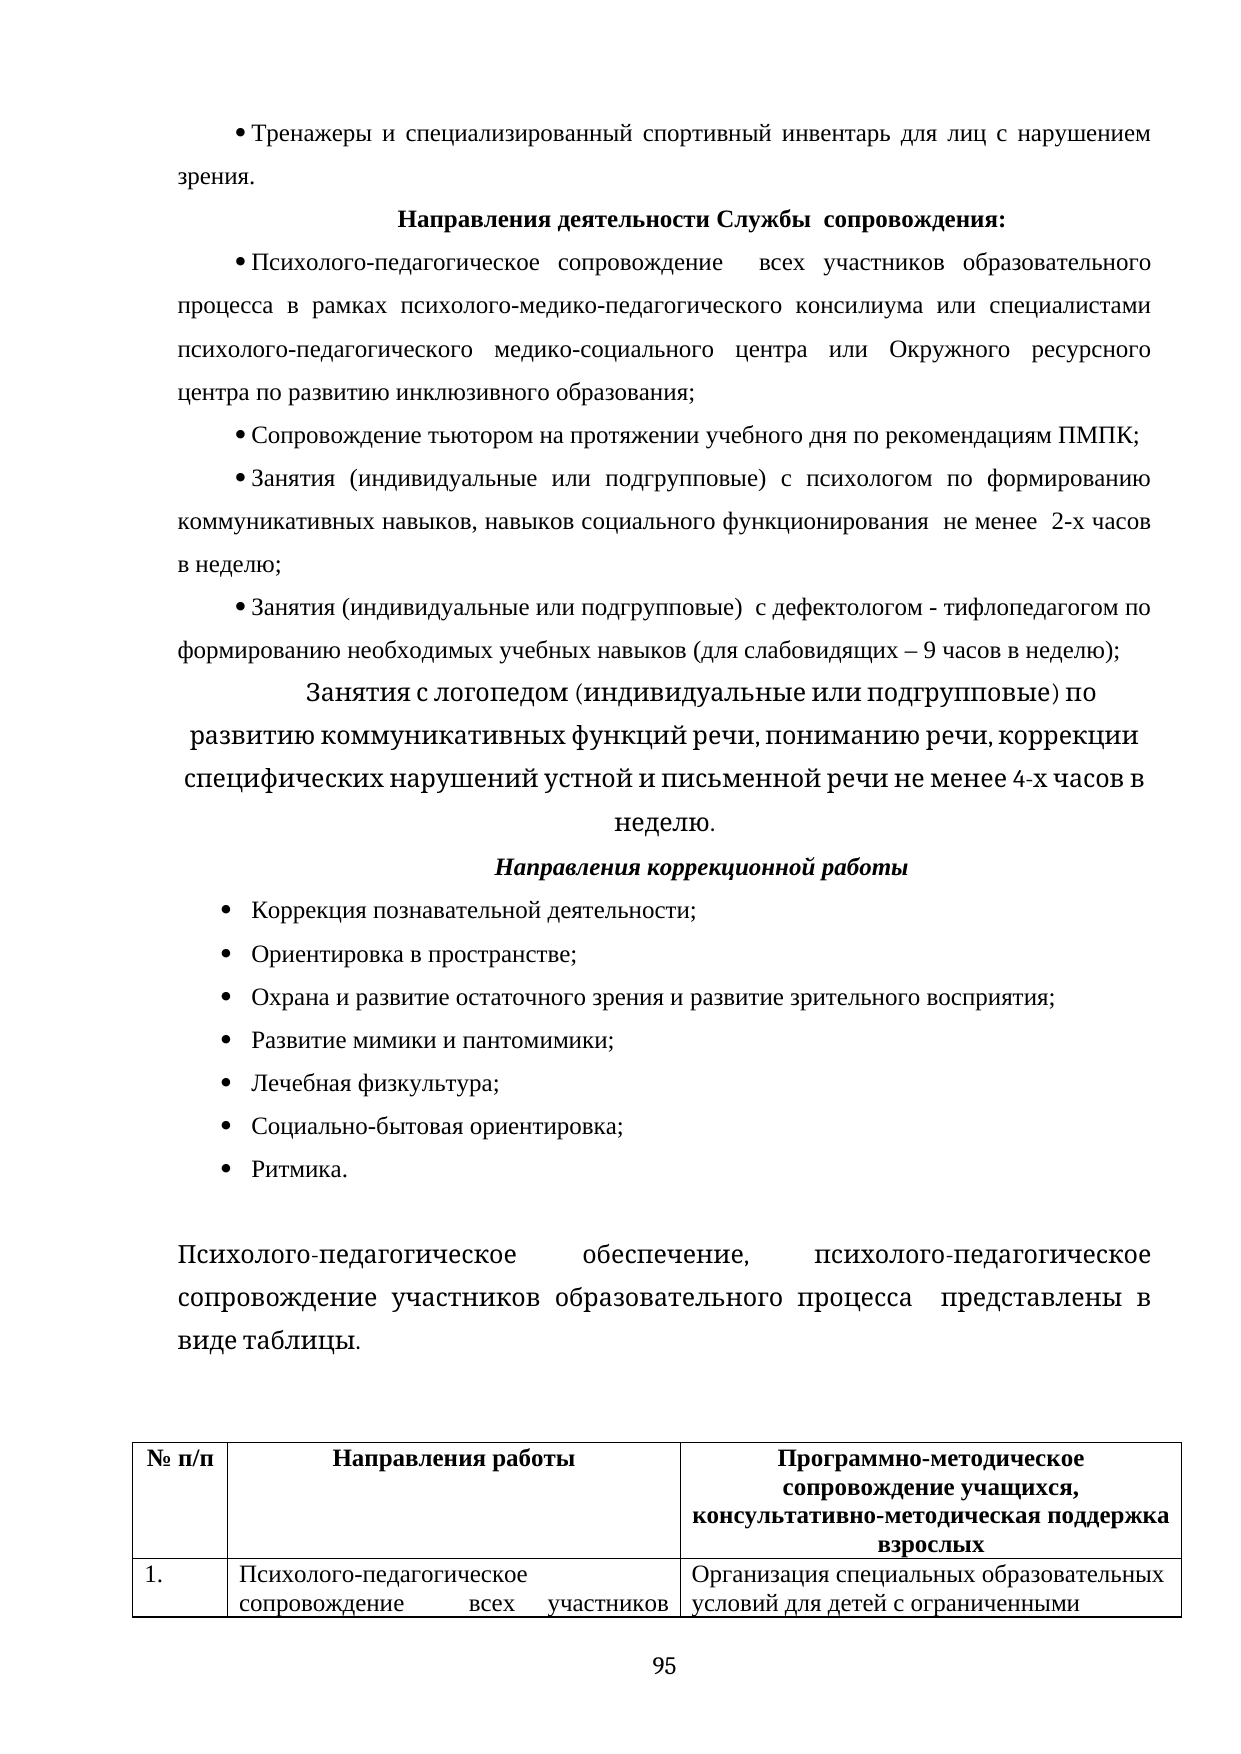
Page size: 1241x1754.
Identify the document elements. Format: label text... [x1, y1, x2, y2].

table_header Направления работы [228, 1443, 680, 1558]
list Социально-бытовая ориентировка; [222, 1111, 1152, 1140]
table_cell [681, 1559, 1181, 1616]
list Ритмика. [222, 1154, 1152, 1183]
table_cell 1. [133, 1559, 227, 1616]
list Психолого-педагогическое сопровождение всех участников образовательного процесса в рамках психолого-медико-педагогического консилиума или специалистами психолого-педагогического медико-социального центра или Окружного ресурсного центра по развитию инклюзивного образования; [177, 247, 1152, 406]
list Занятия (индивидуальные или подгрупповые) с психологом по формированию коммуникативных навыков, навыков социального функционирования не менее 2-х часов в неделю; [177, 463, 1152, 578]
list Лечебная физкультура; [222, 1068, 1152, 1097]
list Ориентировка в пространстве; [222, 939, 1152, 967]
list Тренажеры и специализированный спортивный инвентарь для лиц с нарушением зрения. [177, 118, 1152, 190]
text Занятия с логопедом (индивидуальные или подгрупповые) по развитию коммуникативных функций речи, пониманию речи, коррекции специфических нарушений устной и письменной речи не менее 4-х часов в неделю. [177, 679, 1152, 838]
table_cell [228, 1559, 680, 1616]
text Направления коррекционной работы [177, 852, 1152, 881]
table_header № п/п [133, 1443, 227, 1558]
text Психолого-педагогическое обеспечение, психолого-педагогическое сопровождение участников образовательного процесса представлены в виде таблицы. [177, 1241, 1152, 1356]
list Коррекция познавательной деятельности; [222, 896, 1152, 924]
list Сопровождение тьютором на протяжении учебного дня по рекомендациям ПМПК; [177, 420, 1152, 449]
list Направления деятельности Службы сопровождения: [252, 204, 1152, 233]
list Занятия (индивидуальные или подгрупповые) с дефектологом - тифлопедагогом по формированию необходимых учебных навыков (для слабовидящих – 9 часов в неделю); [177, 592, 1152, 664]
list Развитие мимики и пантомимики; [222, 1025, 1152, 1054]
table_header Программно-методическое сопровождение учащихся, консультативно-методическая поддержка взрослых [681, 1443, 1181, 1558]
list Охрана и развитие остаточного зрения и развитие зрительного восприятия; [222, 982, 1152, 1011]
